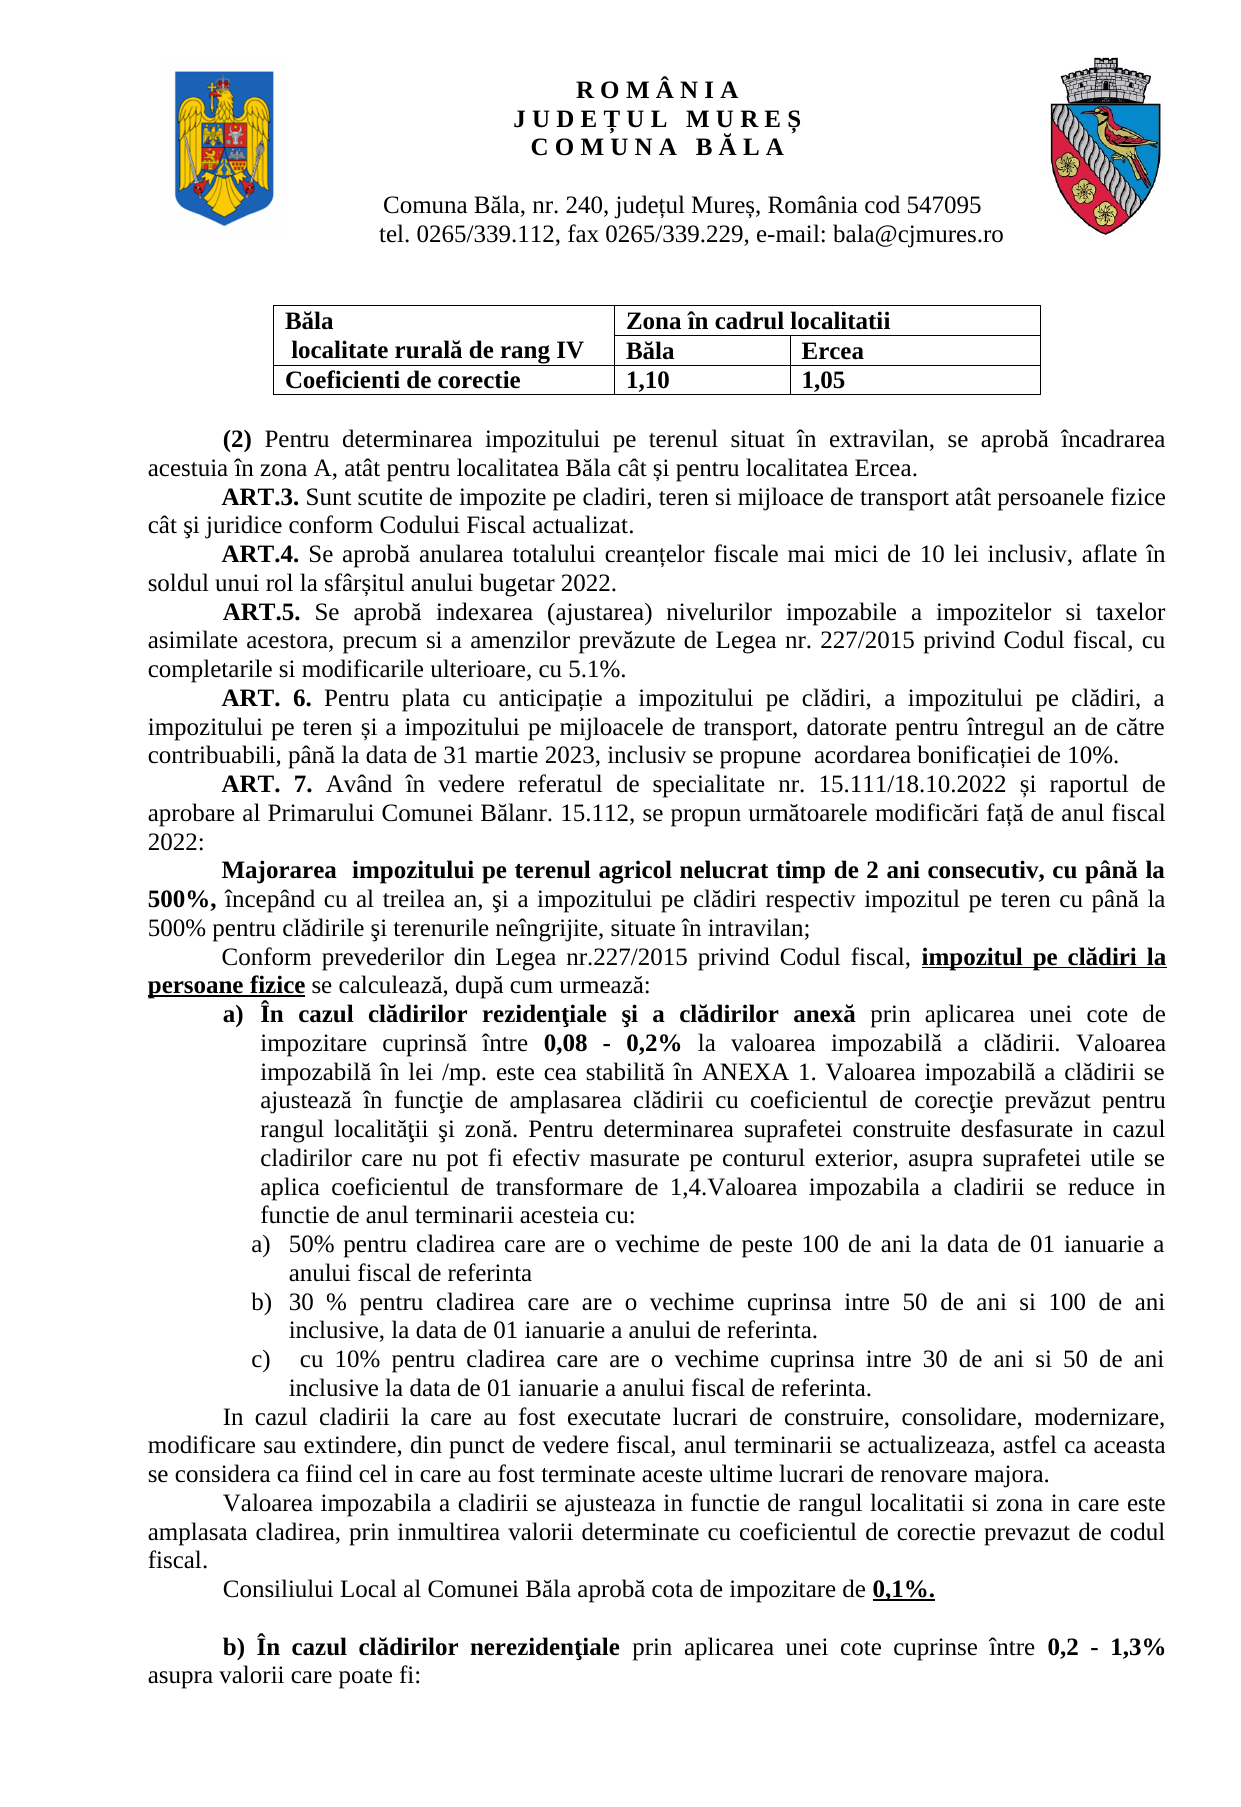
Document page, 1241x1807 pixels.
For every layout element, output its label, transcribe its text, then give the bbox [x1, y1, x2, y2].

list 30 % pentru cladirea care are o vechime cuprinsa intre 50 de ani si 100 de ani inclusive, la data de 01 ianuarie a anului de referinta. [251, 1287, 1167, 1344]
table_cell 1,05 [791, 366, 1040, 394]
list cu 10% pentru cladirea care are o vechime cuprinsa intre 30 de ani si 50 de ani inclusive la data de 01 ianuarie a anului fiscal de referinta. [251, 1344, 1167, 1402]
text Conform prevederilor din Legea nr.227/2015 privind Codul fiscal, impozitul pe clădiri la persoane fizice se calculează, după cum urmează: [148, 942, 1167, 999]
text ART.3. Sunt scutite de impozite pe cladiri, teren si mijloace de transport atât persoanele fizice cât şi juridice conform Codului Fiscal actualizat. [148, 482, 1167, 539]
text ART.5. Se aprobă indexarea (ajustarea) nivelurilor impozabile a impozitelor si taxelor asimilate acestora, precum si a amenzilor prevăzute de Legea nr. 227/2015 privind Codul fiscal, cu completarile si modificarile ulterioare, cu 5.1%. [148, 597, 1167, 683]
table_header Băla localitate rurală de rang IV [274, 306, 614, 364]
text ART.4. Se aprobă anularea totalului creanțelor fiscale mai mici de 10 lei inclusiv, aflate în soldul unui rol la sfârșitul anului bugetar 2022. [148, 539, 1167, 597]
list În cazul clădirilor rezidenţiale şi a clădirilor anexă prin aplicarea unei cote de impozitare cuprinsă între 0,08 - 0,2% la valoarea impozabilă a clădirii. Valoarea impozabilă în lei /mp. este cea stabilită în ANEXA 1. Valoarea impozabilă a clădirii se ajustează în funcţie de amplasarea clădirii cu coeficientul de corecţie prevăzut pentru rangul localităţii şi zonă. Pentru determinarea suprafetei construite desfasurate in cazul cladirilor care nu pot fi efectiv masurate pe conturul exterior, asupra suprafetei utile se aplica coeficientul de transformare de 1,4.Valoarea impozabila a cladirii se reduce in functie de anul terminarii acesteia cu: [223, 999, 1167, 1229]
text ART. 6. Pentru plata cu anticipație a impozitului pe clădiri, a impozitului pe clădiri, a impozitului pe teren și a impozitului pe mijloacele de transport, datorate pentru întregul an de către contribuabili, până la data de 31 martie 2023, inclusiv se propune acordarea bonificației de 10%. [148, 683, 1167, 769]
text In cazul cladirii la care au fost executate lucrari de construire, consolidare, modernizare, modificare sau extindere, din punct de vedere fiscal, anul terminarii se actualizeaza, astfel ca aceasta se considera ca fiind cel in care au fost terminate aceste ultime lucrari de renovare majora. [148, 1402, 1167, 1488]
text Valoarea impozabila a cladirii se ajusteaza in functie de rangul localitatii si zona in care este amplasata cladirea, prin inmultirea valorii determinate cu coeficientul de corectie prevazut de codul fiscal. [148, 1488, 1167, 1574]
table_header Zona în cadrul localitatii [615, 306, 1040, 335]
list 50% pentru cladirea care are o vechime de peste 100 de ani la data de 01 ianuarie a anului fiscal de referinta [251, 1229, 1167, 1287]
text Majorarea impozitului pe terenul agricol nelucrat timp de 2 ani consecutiv, cu până la 500%, începând cu al treilea an, şi a impozitului pe clădiri respectiv impozitul pe teren cu până la 500% pentru clădirile şi terenurile neîngrijite, situate în intravilan; [148, 855, 1167, 942]
text b) În cazul clădirilor nerezidenţiale prin aplicarea unei cote cuprinse între 0,2 - 1,3% asupra valorii care poate fi: [148, 1632, 1167, 1689]
picture [158, 62, 289, 239]
text (2) Pentru determinarea impozitului pe terenul situat în extravilan, se aprobă încadrarea acestuia în zona A, atât pentru localitatea Băla cât și pentru localitatea Ercea. [148, 424, 1167, 482]
text ART. 7. Având în vedere referatul de specialitate nr. 15.111/18.10.2022 și raportul de aprobare al Primarului Comunei Bălanr. 15.112, se propun următoarele modificări față de anul fiscal 2022: [148, 769, 1167, 855]
text Consiliului Local al Comunei Băla aprobă cota de impozitare de 0,1%. [148, 1574, 1167, 1603]
picture [1046, 50, 1165, 239]
table_cell Ercea [791, 336, 1040, 364]
table_cell Coeficienti de corectie [274, 366, 614, 394]
table_cell Băla [615, 336, 790, 364]
table_cell 1,10 [615, 366, 790, 394]
